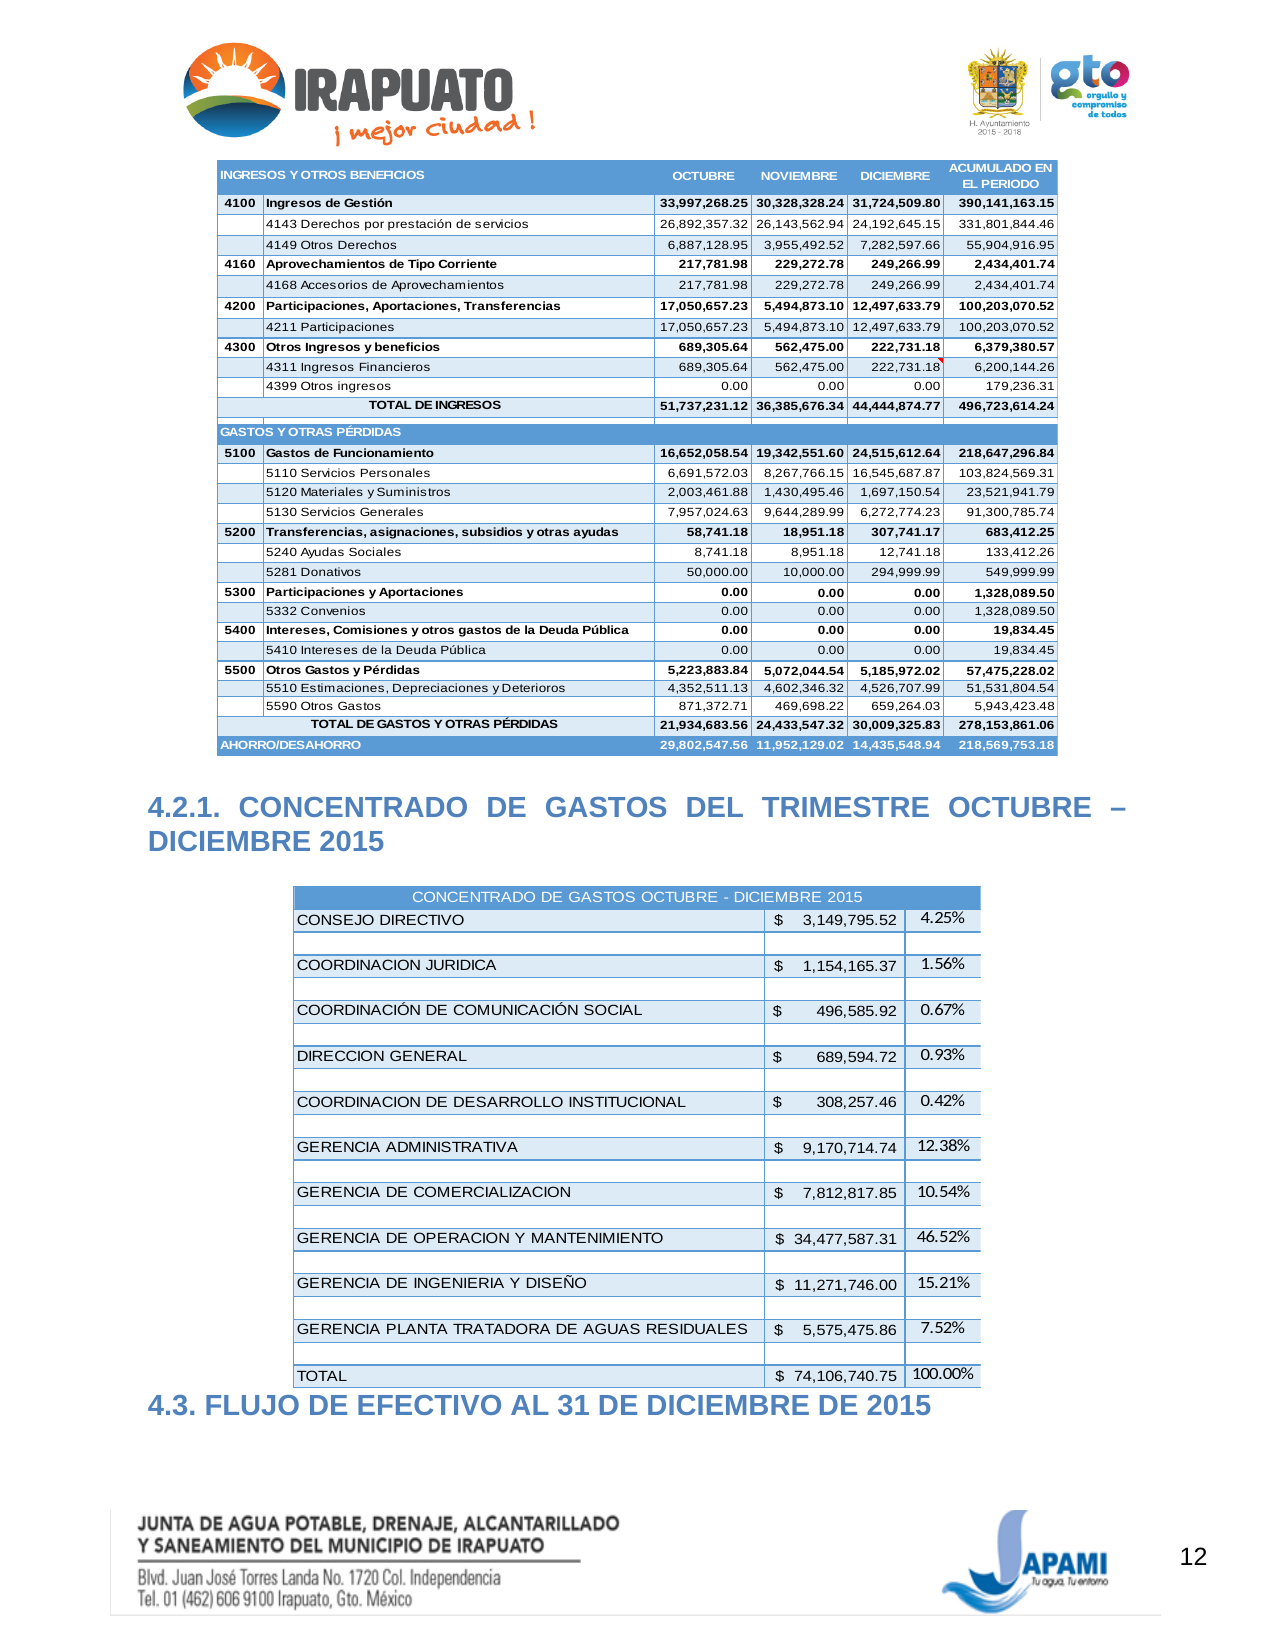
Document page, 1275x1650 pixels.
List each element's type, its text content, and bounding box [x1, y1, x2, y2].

text 4.3. FLUJO DE EFECTIVO AL 31 DE DICIEMBRE DE 2015 [148, 1388, 1127, 1422]
picture [147, 16, 1185, 158]
text 4.2.1. CONCENTRADO DE GASTOS DEL TRIMESTRE OCTUBRE – DICIEMBRE 2015 [148, 790, 1127, 857]
picture [109, 1510, 1161, 1617]
